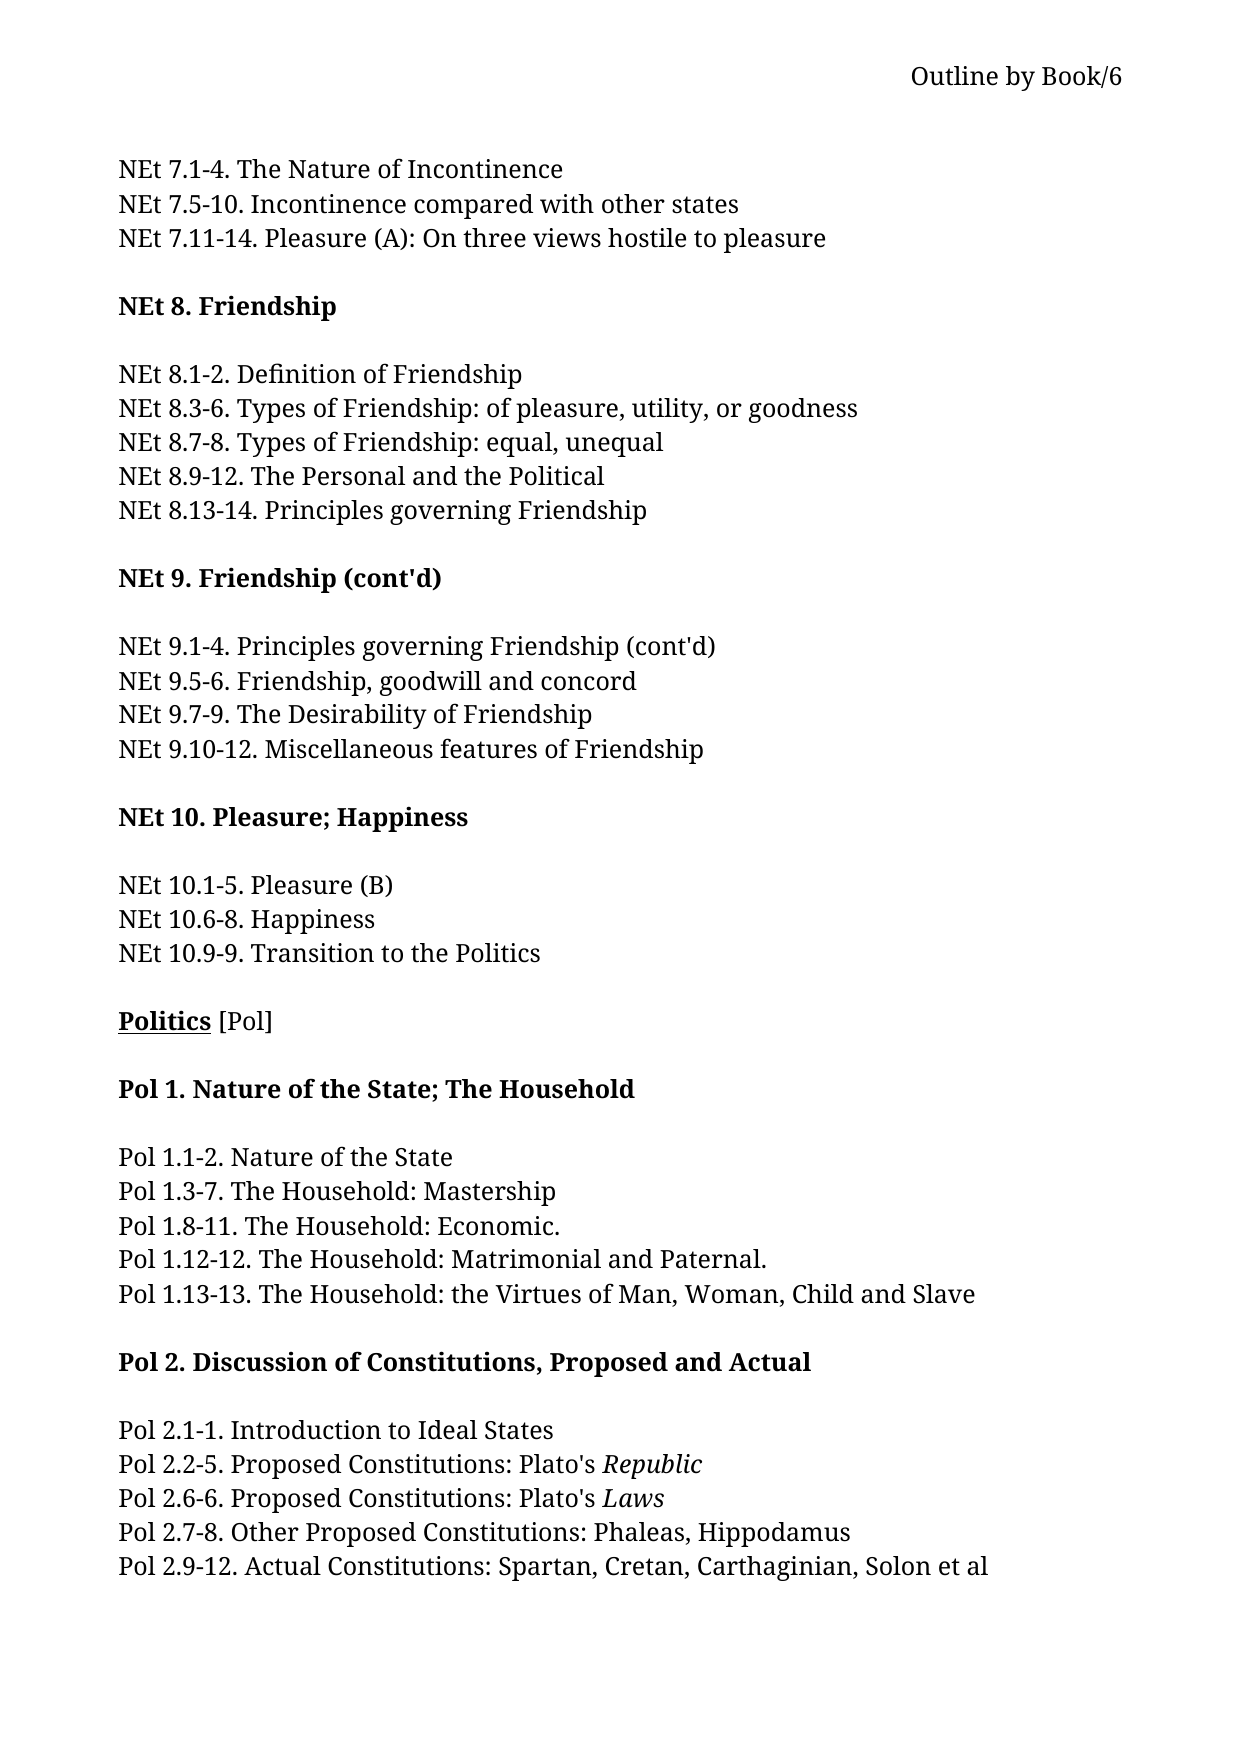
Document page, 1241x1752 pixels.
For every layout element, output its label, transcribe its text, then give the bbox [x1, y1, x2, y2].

text Pol 2.1-1. Introduction to Ideal States [118, 1412, 1122, 1447]
text Pol 1. Nature of the State; The Household [118, 1072, 1122, 1106]
text NEt 8.13-14. Principles governing Friendship [118, 493, 1122, 527]
text NEt 8.7-8. Types of Friendship: equal, unequal [118, 425, 1122, 459]
text NEt 9.10-12. Miscellaneous features of Friendship [118, 731, 1122, 765]
text Politics [Pol] [118, 1004, 1122, 1038]
text NEt 9.1-4. Principles governing Friendship (cont'd) [118, 629, 1122, 663]
text Pol 1.1-2. Nature of the State [118, 1140, 1122, 1174]
text Pol 1.8-11. The Household: Economic. [118, 1208, 1122, 1242]
text NEt 8.1-2. Definition of Friendship [118, 357, 1122, 391]
text Pol 2.9-12. Actual Constitutions: Spartan, Cretan, Carthaginian, Solon et al [118, 1549, 1122, 1583]
text Pol 1.13-13. The Household: the Virtues of Man, Woman, Child and Slave [118, 1276, 1122, 1310]
text NEt 7.5-10. Incontinence compared with other states [118, 186, 1122, 220]
text Pol 1.12-12. The Household: Matrimonial and Paternal. [118, 1242, 1122, 1276]
text NEt 9.5-6. Friendship, goodwill and concord [118, 663, 1122, 697]
text Pol 2.7-8. Other Proposed Constitutions: Phaleas, Hippodamus [118, 1515, 1122, 1549]
text NEt 7.1-4. The Nature of Incontinence [118, 152, 1122, 186]
text NEt 10.1-5. Pleasure (B) [118, 867, 1122, 902]
text NEt 10.9-9. Transition to the Politics [118, 936, 1122, 970]
text NEt 10.6-8. Happiness [118, 902, 1122, 936]
text NEt 9.7-9. The Desirability of Friendship [118, 697, 1122, 731]
text NEt 10. Pleasure; Happiness [118, 799, 1122, 833]
text Pol 2.2-5. Proposed Constitutions: Plato's Republic [118, 1447, 1122, 1481]
text Pol 2. Discussion of Constitutions, Proposed and Actual [118, 1344, 1122, 1378]
text NEt 8. Friendship [118, 288, 1122, 322]
text NEt 9. Friendship (cont'd) [118, 561, 1122, 595]
text NEt 8.3-6. Types of Friendship: of pleasure, utility, or goodness [118, 391, 1122, 425]
text Pol 2.6-6. Proposed Constitutions: Plato's Laws [118, 1481, 1122, 1515]
text Pol 1.3-7. The Household: Mastership [118, 1174, 1122, 1208]
text NEt 8.9-12. The Personal and the Political [118, 459, 1122, 493]
text NEt 7.11-14. Pleasure (A): On three views hostile to pleasure [118, 220, 1122, 254]
